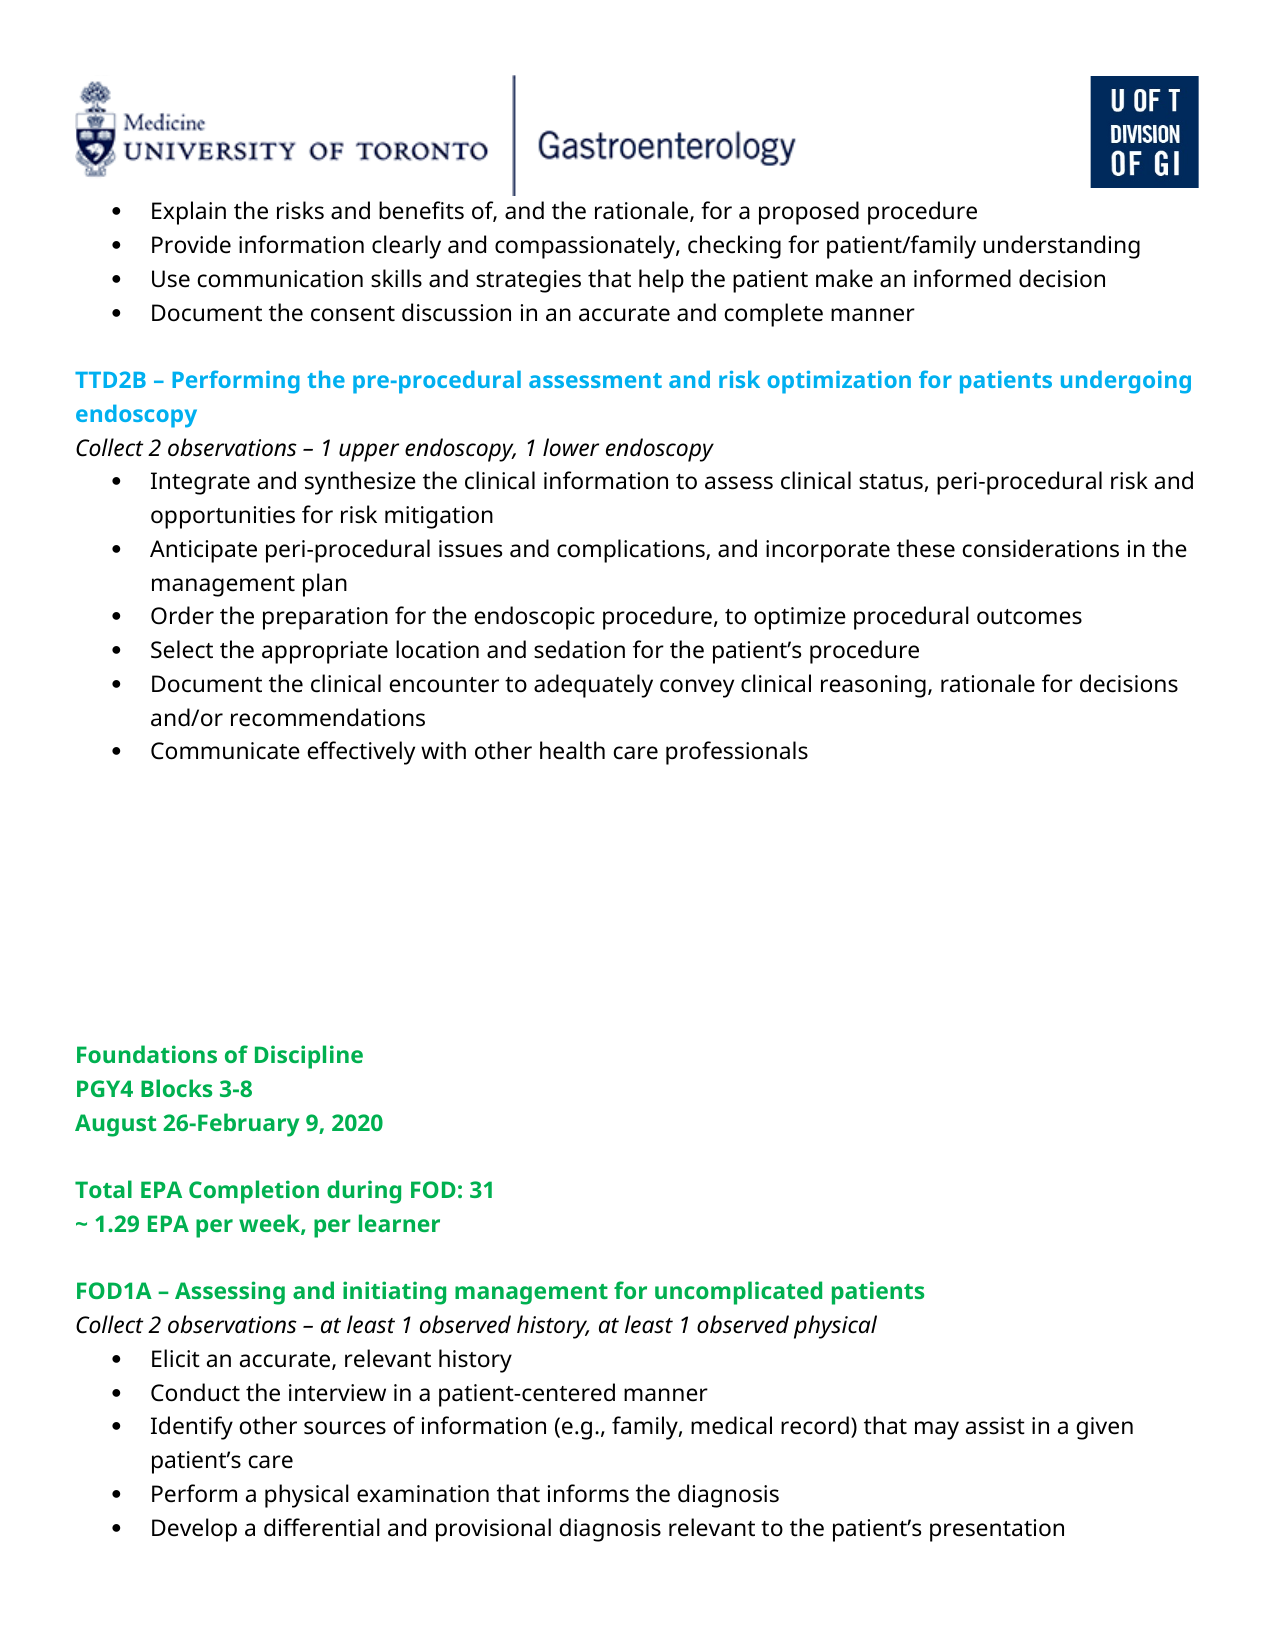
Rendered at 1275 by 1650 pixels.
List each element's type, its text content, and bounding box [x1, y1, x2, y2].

list Provide information clearly and compassionately, checking for patient/family understanding [112, 229, 1200, 260]
list Elicit an accurate, relevant history [112, 1343, 1200, 1374]
list Integrate and synthesize the clinical information to assess clinical status, peri-procedural risk and opportunities for risk mitigation [112, 465, 1200, 530]
text ~ 1.29 EPA per week, per learner [75, 1208, 1200, 1239]
picture [75, 75, 797, 196]
text Total EPA Completion during FOD: 31 [75, 1174, 1200, 1205]
list Explain the risks and benefits of, and the rationale, for a proposed procedure [112, 195, 1200, 227]
list Develop a differential and provisional diagnosis relevant to the patient’s presentation [112, 1512, 1200, 1543]
text Collect 2 observations – at least 1 observed history, at least 1 observed physical [75, 1309, 1200, 1340]
list Perform a physical examination that informs the diagnosis [112, 1478, 1200, 1509]
text Collect 2 observations – 1 upper endoscopy, 1 lower endoscopy [75, 432, 1200, 463]
text PGY4 Blocks 3-8 [75, 1073, 1200, 1104]
list Document the consent discussion in an accurate and complete manner [112, 297, 1200, 328]
text August 26-February 9, 2020 [75, 1107, 1200, 1138]
list Communicate effectively with other health care professionals [112, 735, 1200, 767]
picture [1089, 76, 1198, 186]
list Select the appropriate location and sedation for the patient’s procedure [112, 634, 1200, 665]
list Identify other sources of information (e.g., family, medical record) that may assist in a given patient’s care [112, 1410, 1200, 1475]
text FOD1A – Assessing and initiating management for uncomplicated patients [75, 1275, 1200, 1307]
list Order the preparation for the endoscopic procedure, to optimize procedural outcomes [112, 600, 1200, 632]
list Anticipate peri-procedural issues and complications, and incorporate these considerations in the management plan [112, 533, 1200, 598]
text Foundations of Discipline [75, 1039, 1200, 1070]
text TTD2B – Performing the pre-procedural assessment and risk optimization for patients undergoing endoscopy [75, 364, 1200, 429]
list Document the clinical encounter to adequately convey clinical reasoning, rationale for decisions and/or recommendations [112, 668, 1200, 733]
list Use communication skills and strategies that help the patient make an informed decision [112, 263, 1200, 294]
list Conduct the interview in a patient-centered manner [112, 1377, 1200, 1408]
